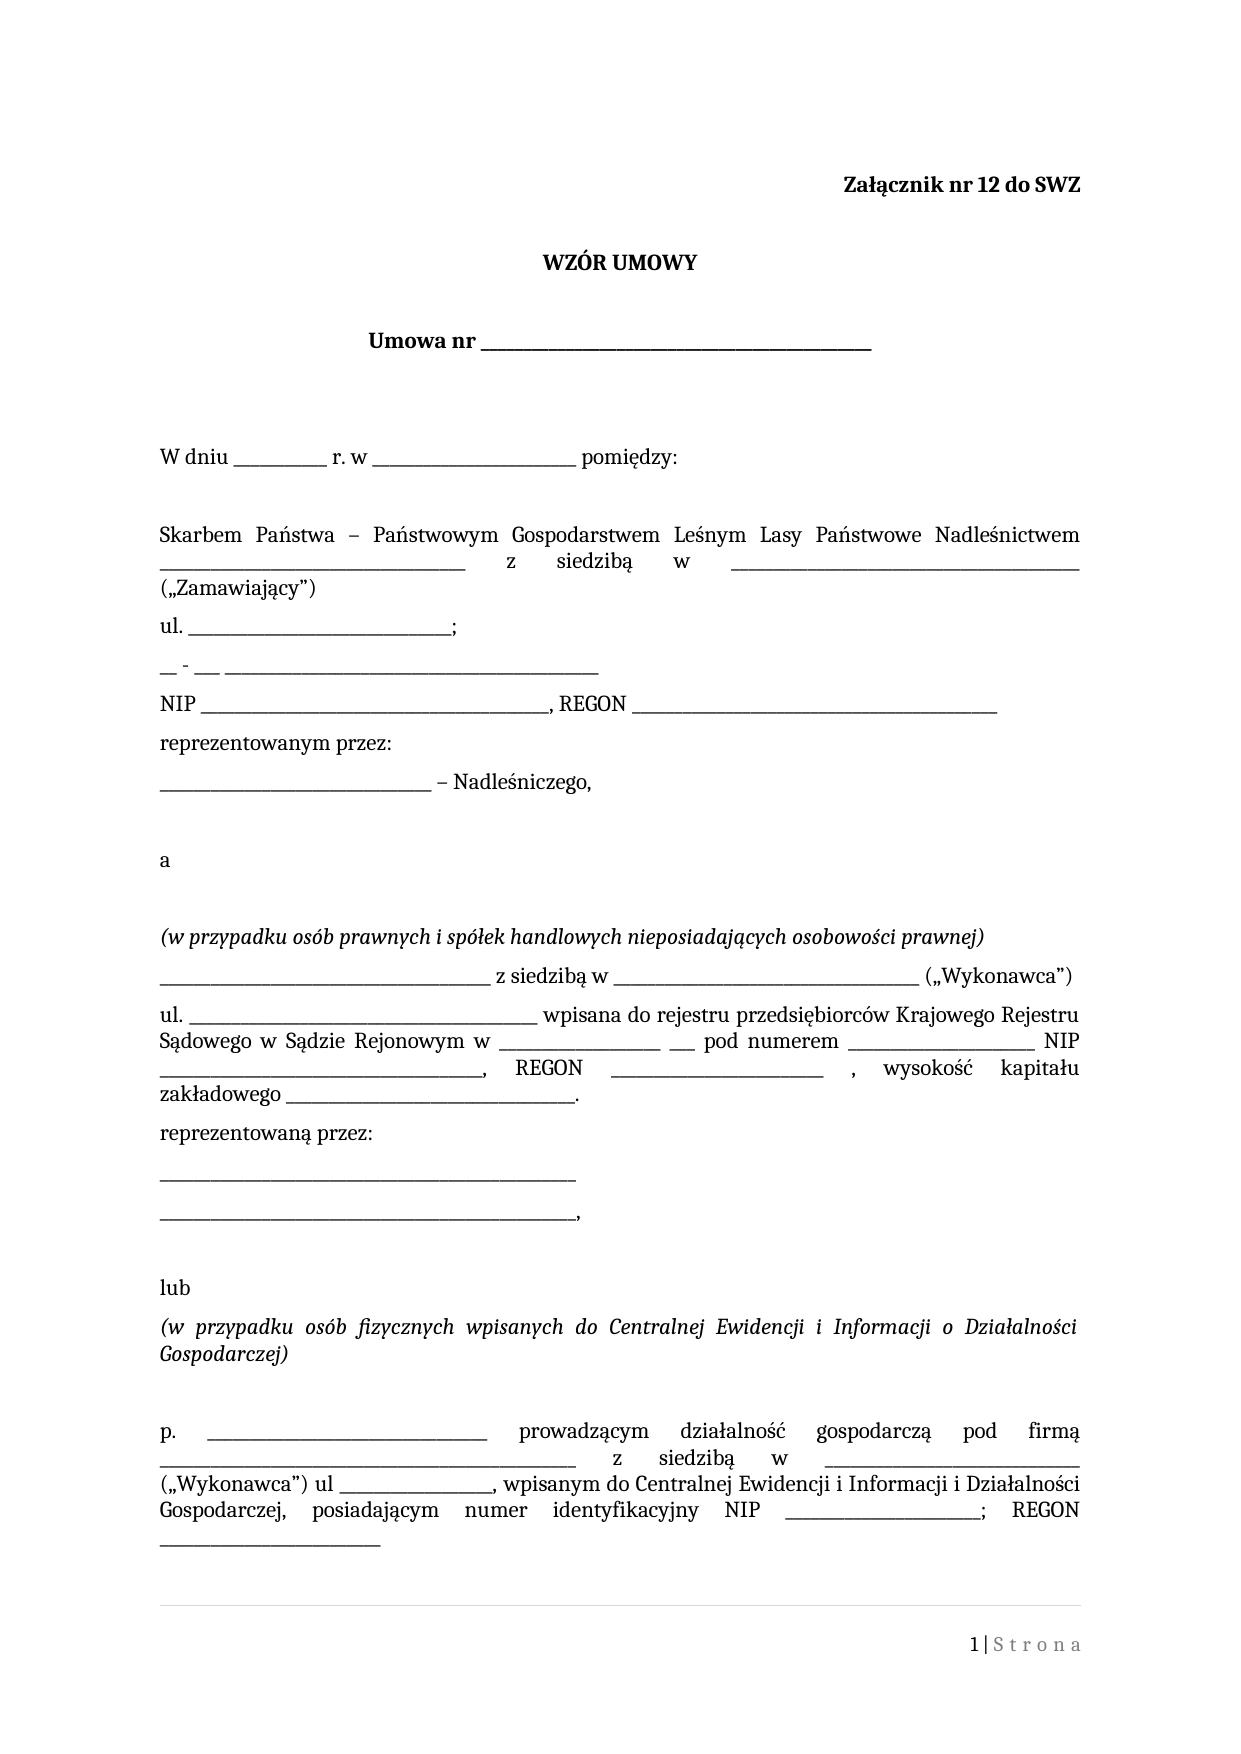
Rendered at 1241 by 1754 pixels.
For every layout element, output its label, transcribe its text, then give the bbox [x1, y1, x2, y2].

text reprezentowaną przez: [159, 1120, 1081, 1146]
text ul. _______________________________; [159, 613, 1081, 639]
text NIP _________________________________________, REGON ___________________________________________ [159, 691, 1081, 717]
text (w przypadku osób prawnych i spółek handlowych nieposiadających osobowości prawnej) [159, 924, 1081, 950]
text Umowa nr ______________________________________________ [159, 327, 1081, 354]
text ul. _________________________________________ wpisana do rejestru przedsiębiorców Krajowego Rejestru Sądowego w Sądzie Rejonowym w ___________________ ___ pod numerem ______________________ NIP ______________________________________, REGON _________________________ , wysokość kapitału zakładowego __________________________________. [159, 1002, 1081, 1107]
text ________________________________ – Nadleśniczego, [159, 769, 1081, 795]
text _________________________________________________ [159, 1158, 1081, 1185]
text Załącznik nr 12 do SWZ [159, 172, 1081, 198]
text _________________________________________________, [159, 1197, 1081, 1224]
text (w przypadku osób fizycznych wpisanych do Centralnej Ewidencji i Informacji o Działalności Gospodarczej) [159, 1314, 1081, 1367]
text lub [159, 1275, 1081, 1301]
text WZÓR UMOWY [159, 250, 1081, 276]
text W dniu ___________ r. w ________________________ pomiędzy: [159, 444, 1081, 470]
text p. _________________________________ prowadzącym działalność gospodarczą pod firmą _________________________________________________ z siedzibą w ______________________________ („Wykonawca”) ul __________________, wpisanym do Centralnej Ewidencji i Informacji i Działalności Gospodarczej, posiadającym numer identyfikacyjny NIP _______________________; REGON __________________________ [159, 1418, 1081, 1550]
text a [159, 846, 1081, 873]
text reprezentowanym przez: [159, 730, 1081, 756]
text __ - ___ ____________________________________________ [159, 652, 1081, 678]
text Skarbem Państwa – Państwowym Gospodarstwem Leśnym Lasy Państwowe Nadleśnictwem ____________________________________ z siedzibą w _________________________________________ („Zamawiający”) [159, 522, 1081, 601]
text _______________________________________ z siedzibą w ____________________________________ („Wykonawca”) [159, 963, 1081, 989]
